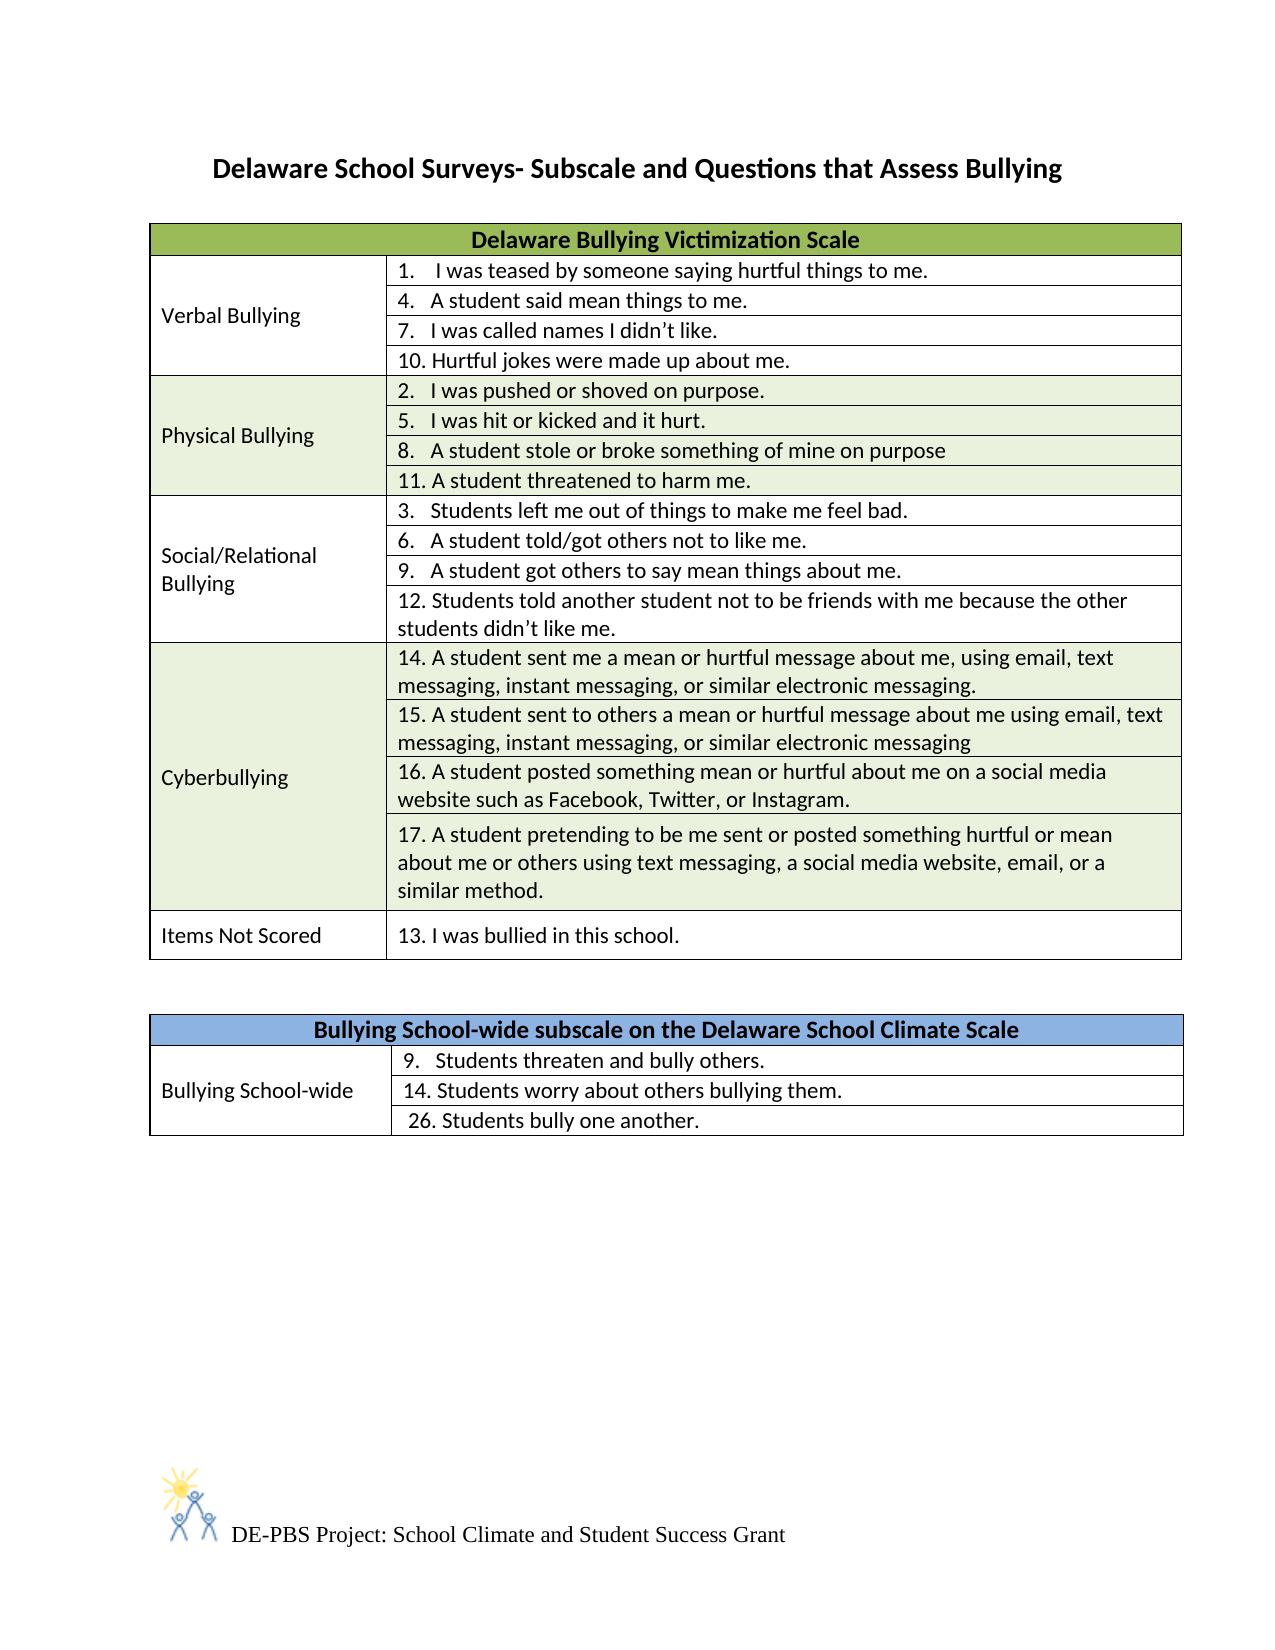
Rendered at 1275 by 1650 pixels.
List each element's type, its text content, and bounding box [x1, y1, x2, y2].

table_cell 13. I was bullied in this school. [387, 911, 1181, 959]
text Delaware School Surveys- Subscale and Questions that Assess Bullying [150, 150, 1125, 186]
table_cell 9. A student got others to say mean things about me. [387, 556, 1181, 585]
table_cell 3. Students left me out of things to make me feel bad. [387, 496, 1181, 525]
table_cell Verbal Bullying [151, 256, 386, 375]
table_cell Cyberbullying [151, 643, 386, 910]
table_cell 15. A student sent to others a mean or hurtful message about me using email, text messaging, instant messaging, or similar electronic messaging [387, 700, 1181, 756]
table_cell 8. A student stole or broke something of mine on purpose [387, 436, 1181, 465]
table_cell 5. I was hit or kicked and it hurt. [387, 406, 1181, 435]
table_cell 6. A student told/got others not to like me. [387, 526, 1181, 555]
table_header Bullying School-wide subscale on the Delaware School Climate Scale [151, 1015, 1183, 1045]
table_cell 1. I was teased by someone saying hurtful things to me. [387, 256, 1181, 285]
table_cell 9. Students threaten and bully others. [392, 1046, 1183, 1075]
table_cell Bullying School-wide [151, 1046, 391, 1135]
table_cell Physical Bullying [151, 376, 386, 495]
table_header Delaware Bullying Victimization Scale [151, 224, 1181, 255]
table_cell 17. A student pretending to be me sent or posted something hurtful or mean about me or others using text messaging, a social media website, email, or a similar method. [387, 814, 1181, 910]
table_cell 12. Students told another student not to be friends with me because the other students didn’t like me. [387, 586, 1181, 642]
table_cell 16. A student posted something mean or hurtful about me on a social media website such as Facebook, Twitter, or Instagram. [387, 757, 1181, 813]
picture [150, 1467, 232, 1542]
table_cell 2. I was pushed or shoved on purpose. [387, 376, 1181, 405]
table_cell Items Not Scored [151, 911, 386, 959]
table_cell 4. A student said mean things to me. [387, 286, 1181, 315]
table_cell 10. Hurtful jokes were made up about me. [387, 346, 1181, 375]
table_cell Social/Relational Bullying [151, 496, 386, 642]
table_cell 7. I was called names I didn’t like. [387, 316, 1181, 345]
table_cell 14. A student sent me a mean or hurtful message about me, using email, text messaging, instant messaging, or similar electronic messaging. [387, 643, 1181, 699]
table_cell 14. Students worry about others bullying them. [392, 1076, 1183, 1105]
table_cell 11. A student threatened to harm me. [387, 466, 1181, 495]
table_cell 26. Students bully one another. [392, 1106, 1183, 1135]
